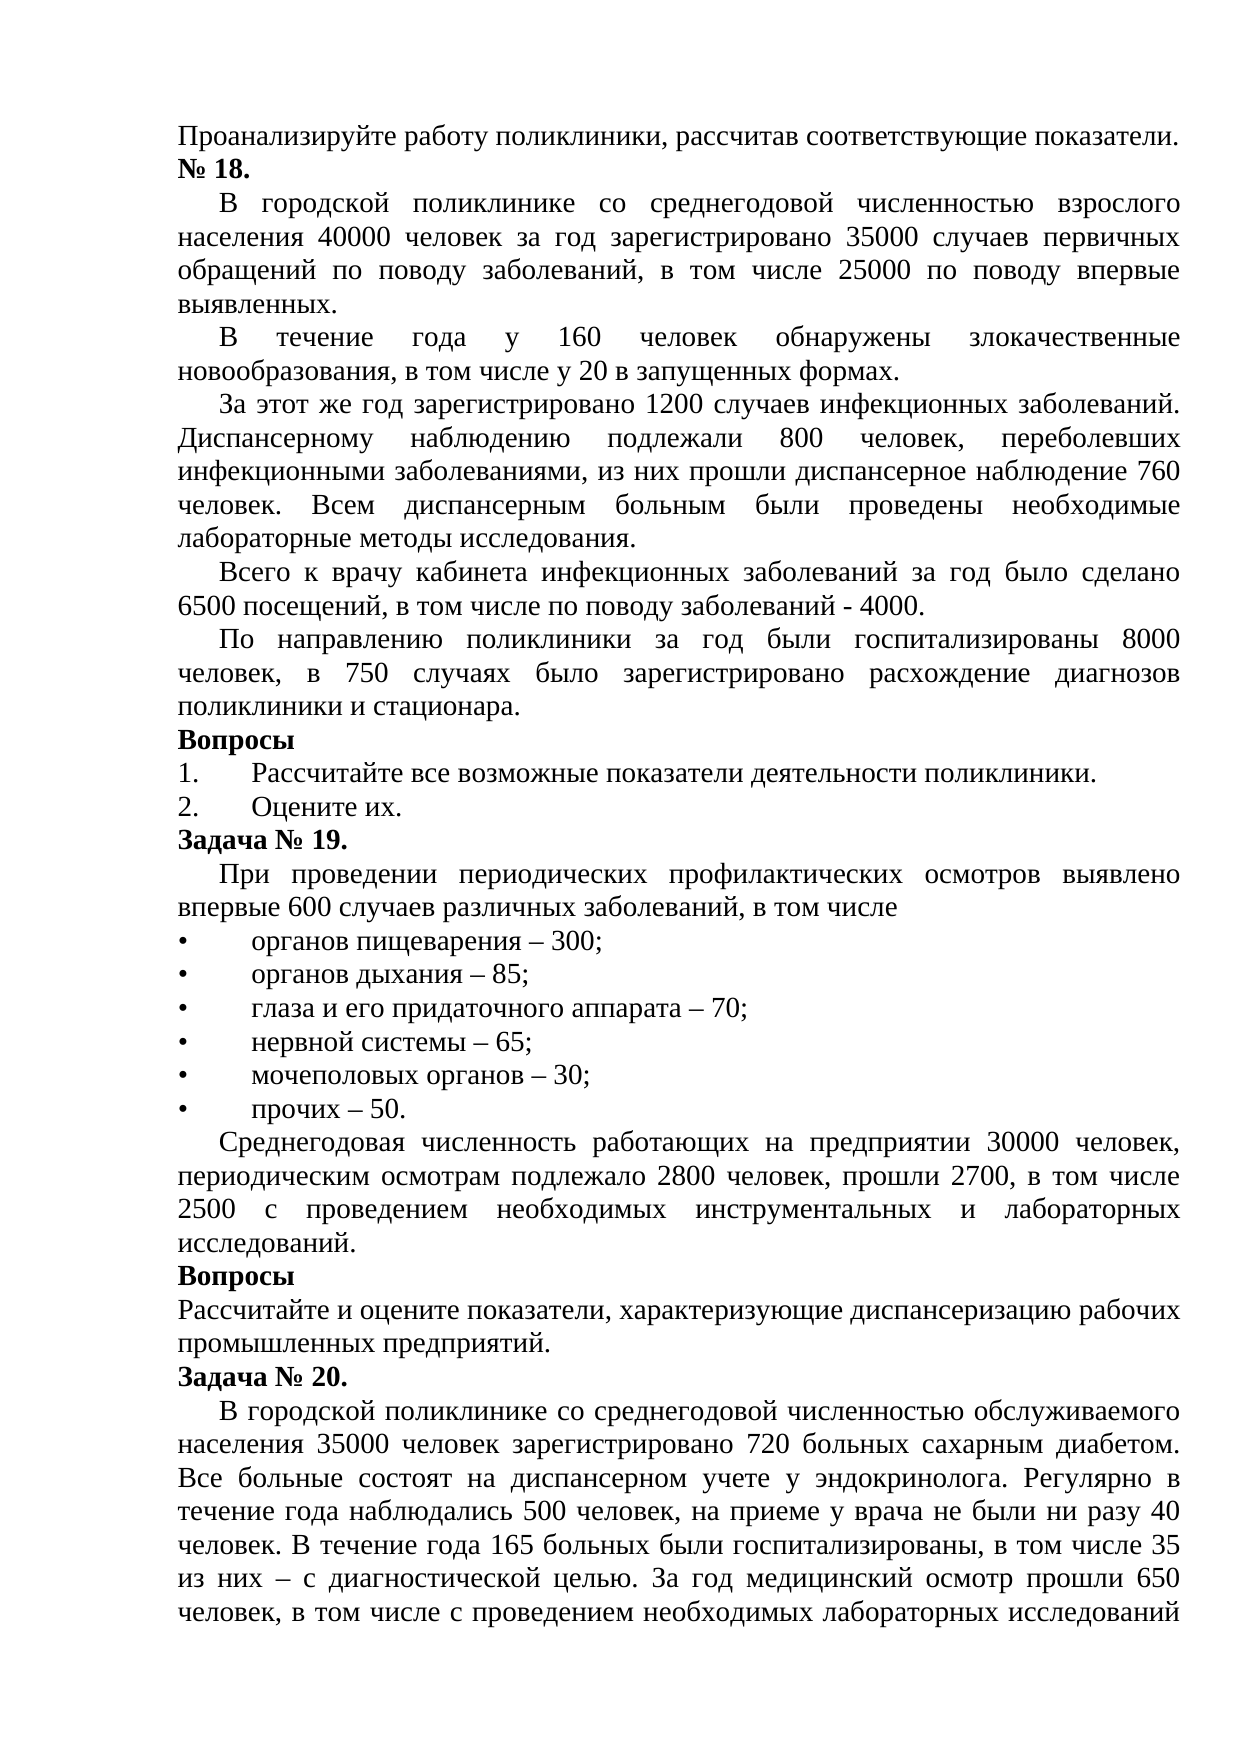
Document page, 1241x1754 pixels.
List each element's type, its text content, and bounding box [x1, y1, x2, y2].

text Задача № 20. [177, 1359, 1181, 1393]
list органов пищеварения – 300; [177, 923, 1181, 957]
list прочих – 50. [177, 1091, 1181, 1124]
list Рассчитайте все возможные показатели деятельности поликлиники. [177, 755, 1181, 789]
text Задача № 19. [177, 822, 1181, 856]
text При проведении периодических профилактических осмотров выявлено впервые 600 случаев различных заболеваний, в том числе [177, 856, 1181, 923]
text № 18. [177, 152, 1181, 185]
text Вопросы [177, 722, 1181, 755]
list нервной системы – 65; [177, 1024, 1181, 1057]
text Всего к врачу кабинета инфекционных заболеваний за год было сделано 6500 посещений, в том числе по поводу заболеваний - 4000. [177, 554, 1181, 621]
text В течение года у 160 человек обнаружены злокачественные новообразования, в том числе у 20 в запущенных формах. [177, 319, 1181, 386]
list Оцените их. [177, 789, 1181, 822]
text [177, 1393, 1181, 1627]
list органов дыхания – 85; [177, 957, 1181, 990]
text Среднегодовая численность работающих на предприятии 30000 человек, периодическим осмотрам подлежало 2800 человек, прошли 2700, в том числе 2500 с проведением необходимых инструментальных и лабораторных исследований. [177, 1124, 1181, 1258]
list мочеполовых органов – 30; [177, 1057, 1181, 1091]
text Вопросы [177, 1258, 1181, 1292]
text За этот же год зарегистрировано 1200 случаев инфекционных заболеваний. Диспансерному наблюдению подлежали 800 человек, переболевших инфекционными заболеваниями, из них прошли диспансерное наблюдение 760 человек. Всем диспансерным больным были проведены необходимые лабораторные методы исследования. [177, 386, 1181, 554]
text В городской поликлинике со среднегодовой численностью взрослого населения 40000 человек за год зарегистрировано 35000 случаев первичных обращений по поводу заболеваний, в том числе 25000 по поводу впервые выявленных. [177, 185, 1181, 319]
list глаза и его придаточного аппарата – 70; [177, 990, 1181, 1024]
text Рассчитайте и оцените показатели, характеризующие диспансеризацию рабочих промышленных предприятий. [177, 1292, 1181, 1359]
text По направлению поликлиники за год были госпитализированы 8000 человек, в 750 случаях было зарегистрировано расхождение диагнозов поликлиники и стационара. [177, 621, 1181, 722]
list Проанализируйте работу поликлиники, рассчитав соответствующие показатели. [177, 118, 1181, 152]
